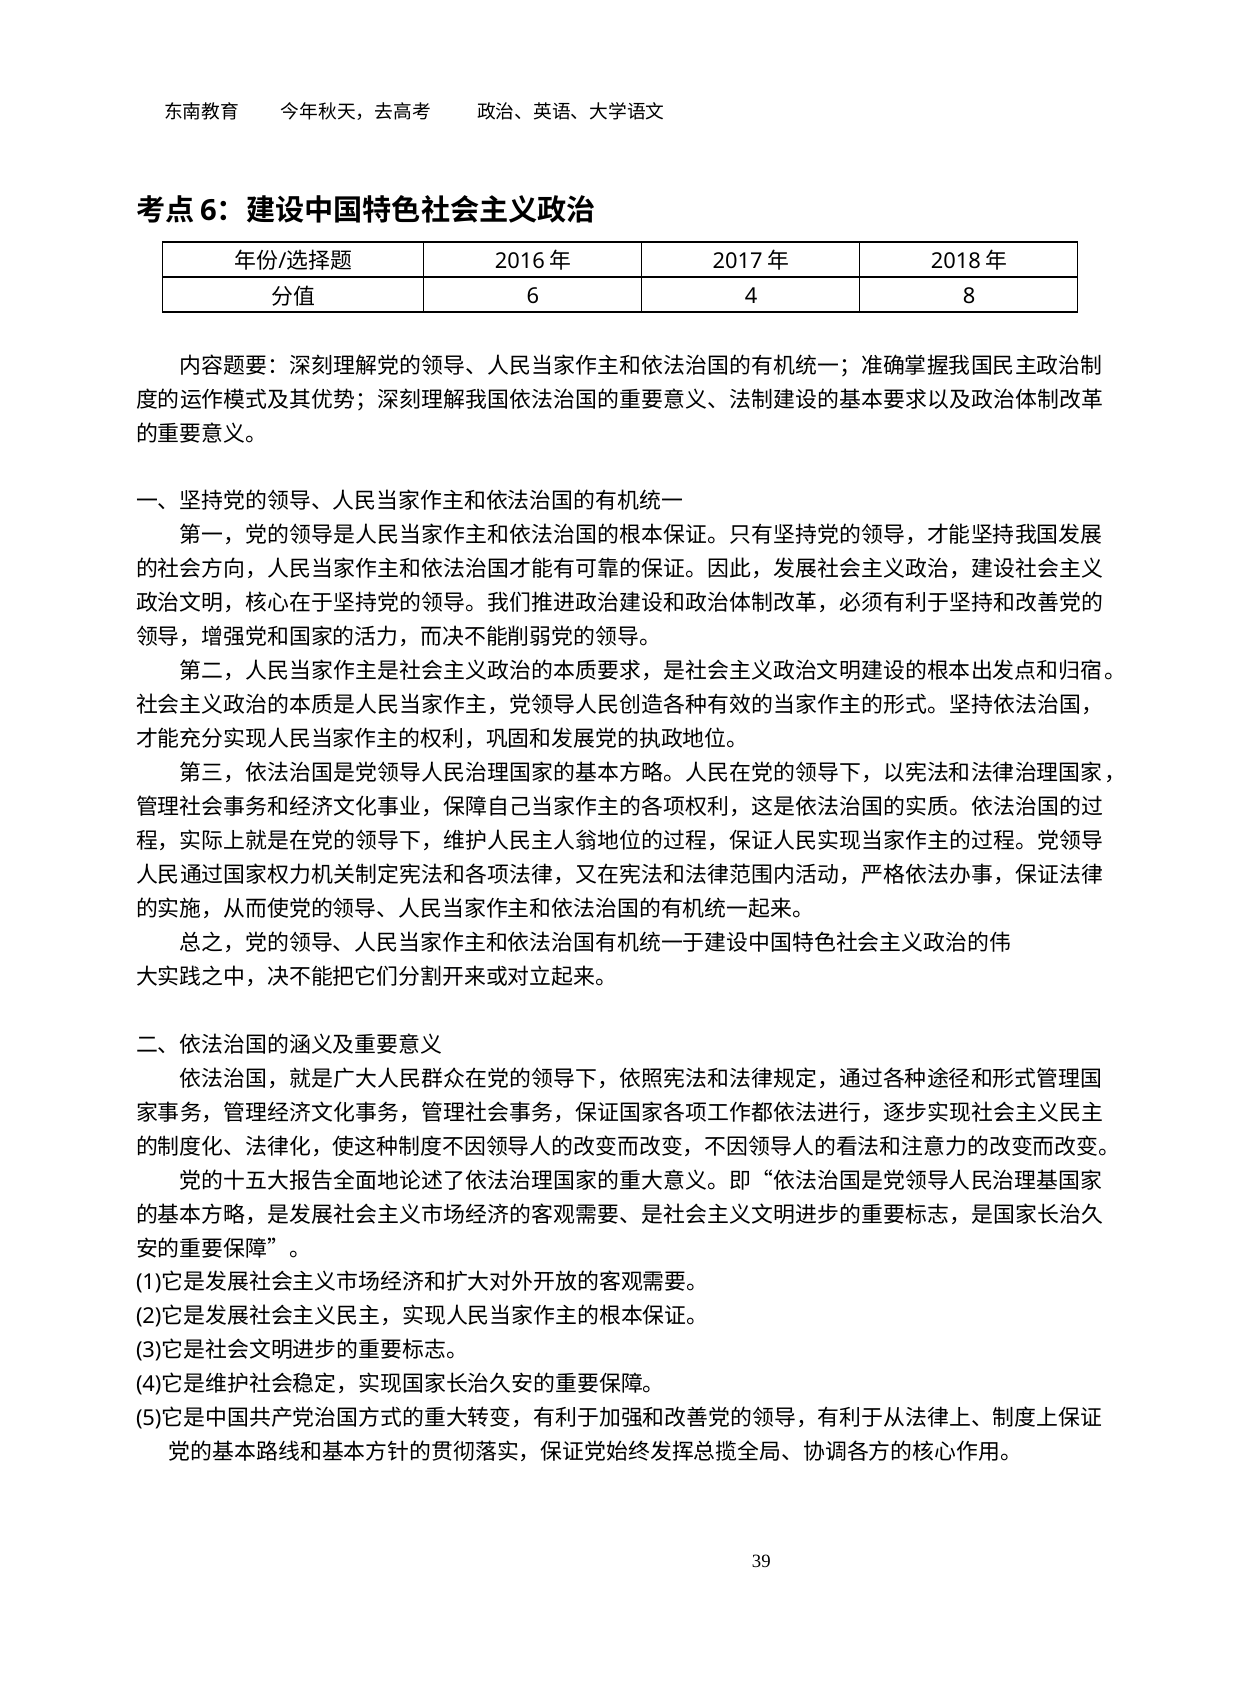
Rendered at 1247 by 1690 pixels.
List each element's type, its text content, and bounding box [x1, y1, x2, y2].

text (4)它是维护社会稳定，实现国家长治久安的重要保障。 [136, 1365, 1104, 1399]
text (2)它是发展社会主义民主，实现人民当家作主的根本保证。 [136, 1297, 1104, 1331]
text 党的十五大报告全面地论述了依法治理国家的重大意义。即“依法治国是党领导人民治理基国家的基本方略，是发展社会主义市场经济的客观需要、是社会主义文明进步的重要标志，是国家长治久安的重要保障”。 [136, 1161, 1104, 1263]
text 一、坚持党的领导、人民当家作主和依法治国的有机统一 [136, 482, 1104, 516]
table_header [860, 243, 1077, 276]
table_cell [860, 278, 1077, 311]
text 第三，依法治国是党领导人民治理国家的基本方略。人民在党的领导下，以宪法和法律治理国家，管理社会事务和经济文化事业，保障自己当家作主的各项权利，这是依法治国的实质。依法治国的过程，实际上就是在党的领导下，维护人民主人翁地位的过程，保证人民实现当家作主的过程。党领导人民通过国家权力机关制定宪法和各项法律，又在宪法和法律范围内活动，严格依法办事，保证法律的实施，从而使党的领导、人民当家作主和依法治国的有机统一起来。 [136, 754, 1104, 924]
text (3)它是社会文明进步的重要标志。 [136, 1331, 1104, 1365]
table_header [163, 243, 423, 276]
text 考点6：建设中国特色社会主义政治 [136, 173, 1104, 241]
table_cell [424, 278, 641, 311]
text 总之，党的领导、人民当家作主和依法治国有机统一于建设中国特色社会主义政治的伟 [136, 924, 1104, 958]
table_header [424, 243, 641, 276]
text 依法治国，就是广大人民群众在党的领导下，依照宪法和法律规定，通过各种途径和形式管理国家事务，管理经济文化事务，管理社会事务，保证国家各项工作都依法进行，逐步实现社会主义民主的制度化、法律化，使这种制度不因领导人的改变而改变，不因领导人的看法和注意力的改变而改变。 [136, 1059, 1104, 1161]
text 第一，党的领导是人民当家作主和依法治国的根本保证。只有坚持党的领导，才能坚持我国发展的社会方向，人民当家作主和依法治国才能有可靠的保证。因此，发展社会主义政治，建设社会主义政治文明，核心在于坚持党的领导。我们推进政治建设和政治体制改革，必须有利于坚持和改善党的领导，增强党和国家的活力，而决不能削弱党的领导。 [136, 516, 1104, 652]
text (5)它是中国共产党治国方式的重大转变，有利于加强和改善党的领导，有利于从法律上、制度上保证党的基本路线和基本方针的贯彻落实，保证党始终发挥总揽全局、协调各方的核心作用。 [136, 1399, 1104, 1467]
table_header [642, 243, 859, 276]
text 二、依法治国的涵义及重要意义 [136, 1026, 1104, 1059]
text (1)它是发展社会主义市场经济和扩大对外开放的客观需要。 [136, 1263, 1104, 1297]
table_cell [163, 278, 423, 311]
text 大实践之中，决不能把它们分割开来或对立起来。 [136, 958, 1104, 992]
text 内容题要：深刻理解党的领导、人民当家作主和依法治国的有机统一；准确掌握我国民主政治制度的运作模式及其优势；深刻理解我国依法治国的重要意义、法制建设的基本要求以及政治体制改革的重要意义。 [136, 346, 1104, 448]
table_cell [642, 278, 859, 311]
text 第二，人民当家作主是社会主义政治的本质要求，是社会主义政治文明建设的根本出发点和归宿。社会主义政治的本质是人民当家作主，党领导人民创造各种有效的当家作主的形式。坚持依法治国，才能充分实现人民当家作主的权利，巩固和发展党的执政地位。 [136, 652, 1104, 754]
